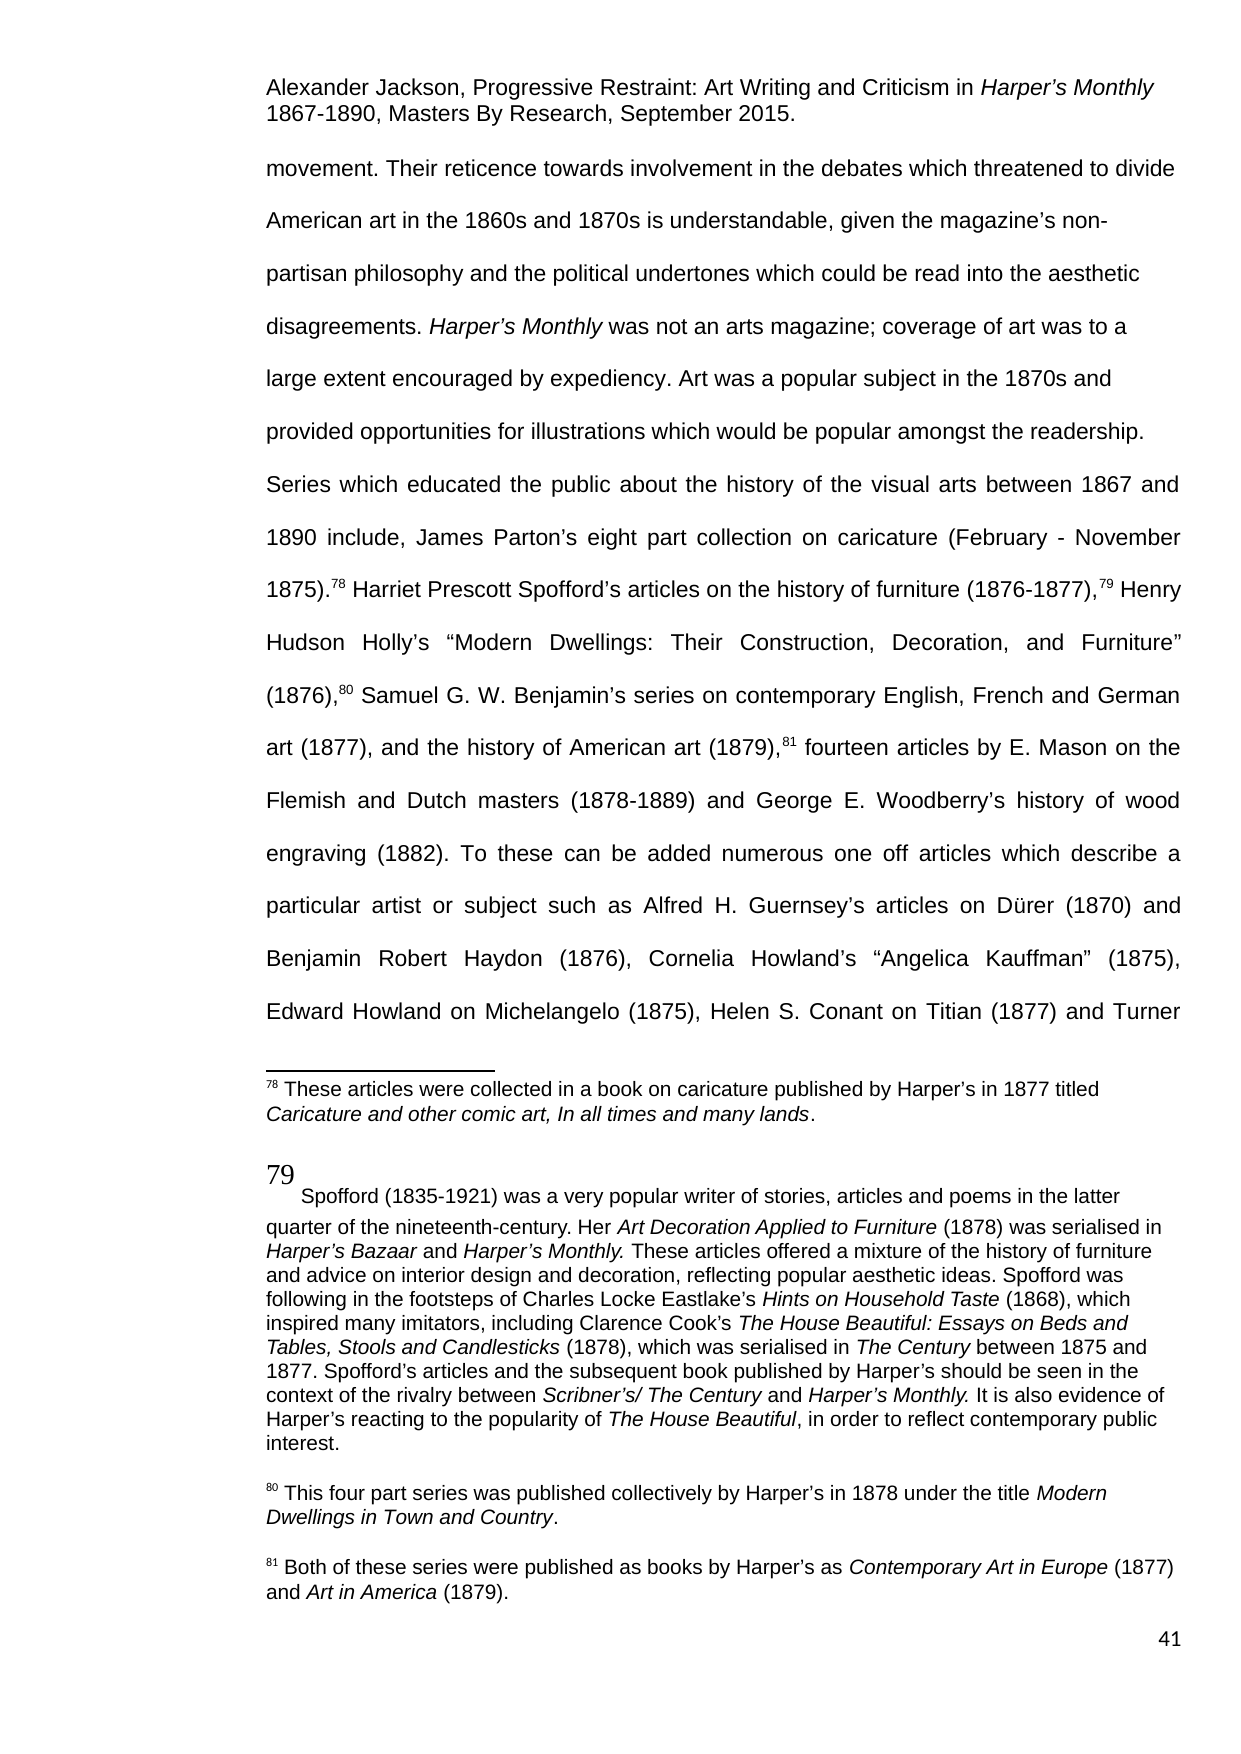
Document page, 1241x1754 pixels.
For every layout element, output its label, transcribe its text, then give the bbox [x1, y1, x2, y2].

text Series which educated the public about the history of the visual arts between 1867 and 1890 include, James Parton’s eight part collection on caricature (February - November 1875). Harriet Prescott Spofford’s articles on the history of furniture (1876-1877), Henry Hudson Holly’s “Modern Dwellings: Their Construction, Decoration, and Furniture” (1876), Samuel G. W. Benjamin’s series on contemporary English, French and German art (1877), and the history of American art (1879), fourteen articles by E. Mason on the Flemish and Dutch masters (1878-1889) and George E. Woodberry’s history of wood engraving (1882). To these can be added numerous one off articles which describe a particular artist or subject such as Alfred H. Guernsey’s articles on Dürer (1870) and Benjamin Robert Haydon (1876), Cornelia Howland’s “Angelica Kauffman” (1875), Edward Howland on Michelangelo (1875), Helen S. Conant on Titian (1877) and Turner (1878), Russell Sturgis on Greek sculpture (1890), James Jackson Jarves on Ghiberti (1882), Clarence Cook on Russian bronzes (1889) and Theodore Child on Botticelli (1888). [266, 471, 1181, 1024]
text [266, 154, 1181, 444]
